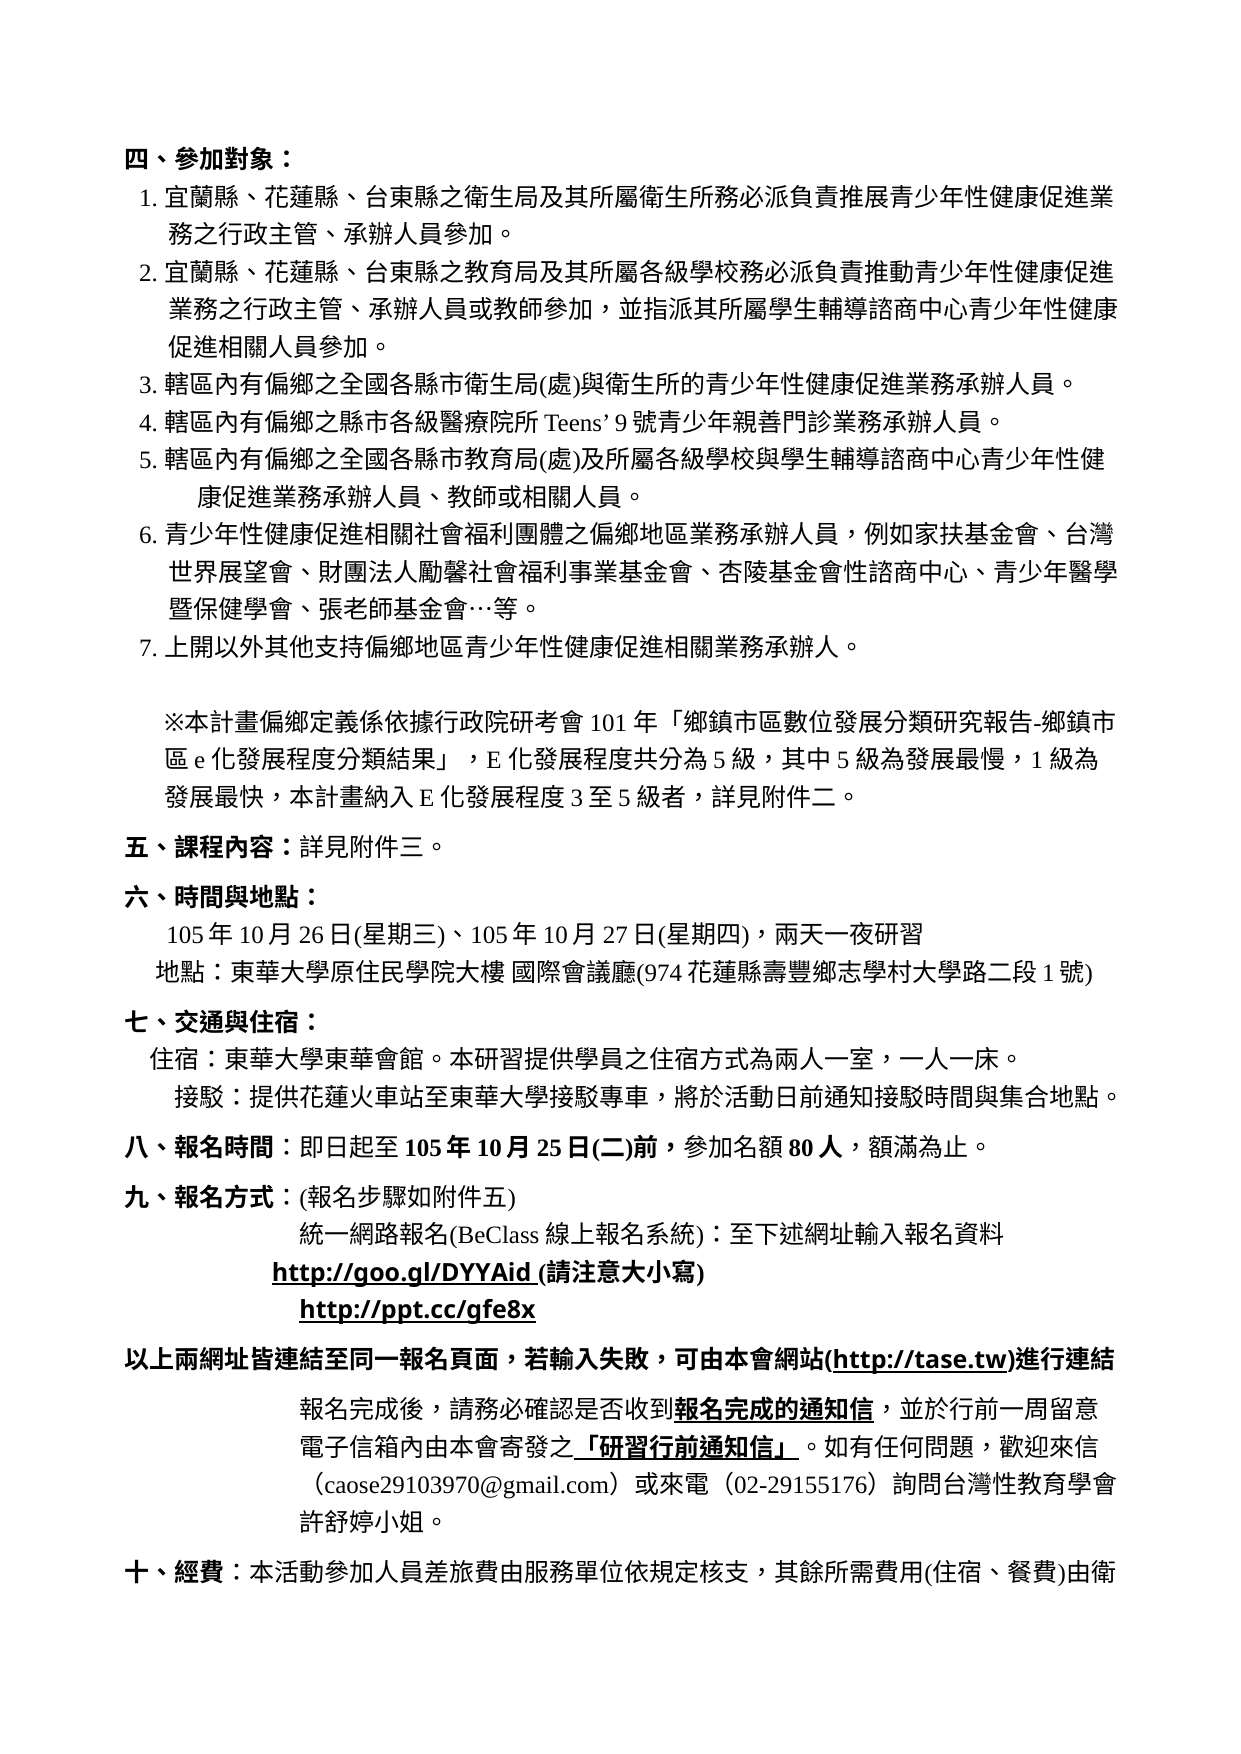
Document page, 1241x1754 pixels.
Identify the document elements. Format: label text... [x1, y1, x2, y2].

text 報名完成後，請務必確認是否收到報名完成的通知信，並於行前一周留意電子信箱內由本會寄發之「研習行前通知信」。如有任何問題，歡迎來信（caose29103970@gmail.com）或來電（02-29155176）詢問台灣性教育學會小姐。 [124, 1389, 1117, 1539]
text 七、交通與住宿： 住宿：東華大學東華會館。本研習提供學員之住宿方式為兩人一室，一人一床。 接駁：提供花蓮火車站至東華大學接駁專車，將於活動日前通知接駁時間與集合地點。 [124, 1002, 1117, 1114]
list 宜蘭縣、花蓮縣、台東縣之衛生局及其所屬衛生所務必派負責推展青少年性健康促進業務之行政主管、承辦人員參加。 [139, 177, 1122, 252]
text 六、時間與地點： 105年10月26日(星期三)、105年10月27日(星期四)，兩天一夜研習 地點：東華大學原住民學院大樓 國際會議廳(974花蓮縣壽豐鄉志學村大學路二段1號) [124, 877, 1117, 989]
text 以上兩網址皆連結至同一報名頁面，若輸入失敗，可由本會網站(http://tase.tw)進行連結 [124, 1339, 1117, 1377]
text ※本計畫偏鄉定義係依據行政院研考會101 年「鄉鎮市區數位發展分類研究報告-鄉鎮市區e 化發展程度分類結果」，E 化發展程度共分為5 級，其中5 級為發展最慢，1 級為發展最快，本計畫納入E 化發展程度3至5 級者，詳見附件二。 [164, 664, 1122, 814]
text 八、報名時間：即日起至105年10月25日(二)前，參加名額80人，額滿為止。 [124, 1127, 1117, 1164]
list 宜蘭縣、花蓮縣、台東縣之教育局及其所屬各級學校務必派負責推動青少年性健康促進業務之行政主管、承辦人員或教師參加，並指派其所屬學生輔導諮商中心青少年性健康促進相關人員參加。 [139, 252, 1122, 364]
text 五、課程內容：詳見附件三。 [124, 827, 1117, 864]
list 青少年性健康促進相關社會福利團體之偏鄉地區業務承辦人員，例如家扶基金會、台灣世界展望會、財團法人勵馨社會福利事業基金會、杏陵基金會性諮商中心、青少年醫學暨保健學會、張老師基金會…等。 [139, 514, 1122, 627]
list 轄區內有偏鄉之全國各縣市衛生局(處)與衛生所的青少年性健康促進業務承辦人員。 [139, 364, 1122, 402]
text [124, 1552, 1117, 1589]
list 轄區內有偏鄉之全國各縣市教育局(處)及所屬各級學校與學生輔導諮商中心青少年性健康促進業務承辦人員、教師或相關人員。 [139, 439, 1122, 514]
list 上開以外其他支持偏鄉地區青少年性健康促進相關業務承辦人。 [139, 627, 1122, 664]
list 轄區內有偏鄉之縣市各級醫療院所Teens’ 9號青少年親善門診業務承辦人員。 [139, 402, 1122, 439]
text 四、參加對象： [124, 139, 1117, 177]
text 九、報名方式：(報名步驟如附件五) 統一網路報名(BeClass 線上報名系統)：至下述網址輸入報名資料 http://goo.gl/DYYAid (請注意大小寫) http://ppt.cc/gfe8x [124, 1177, 1117, 1327]
